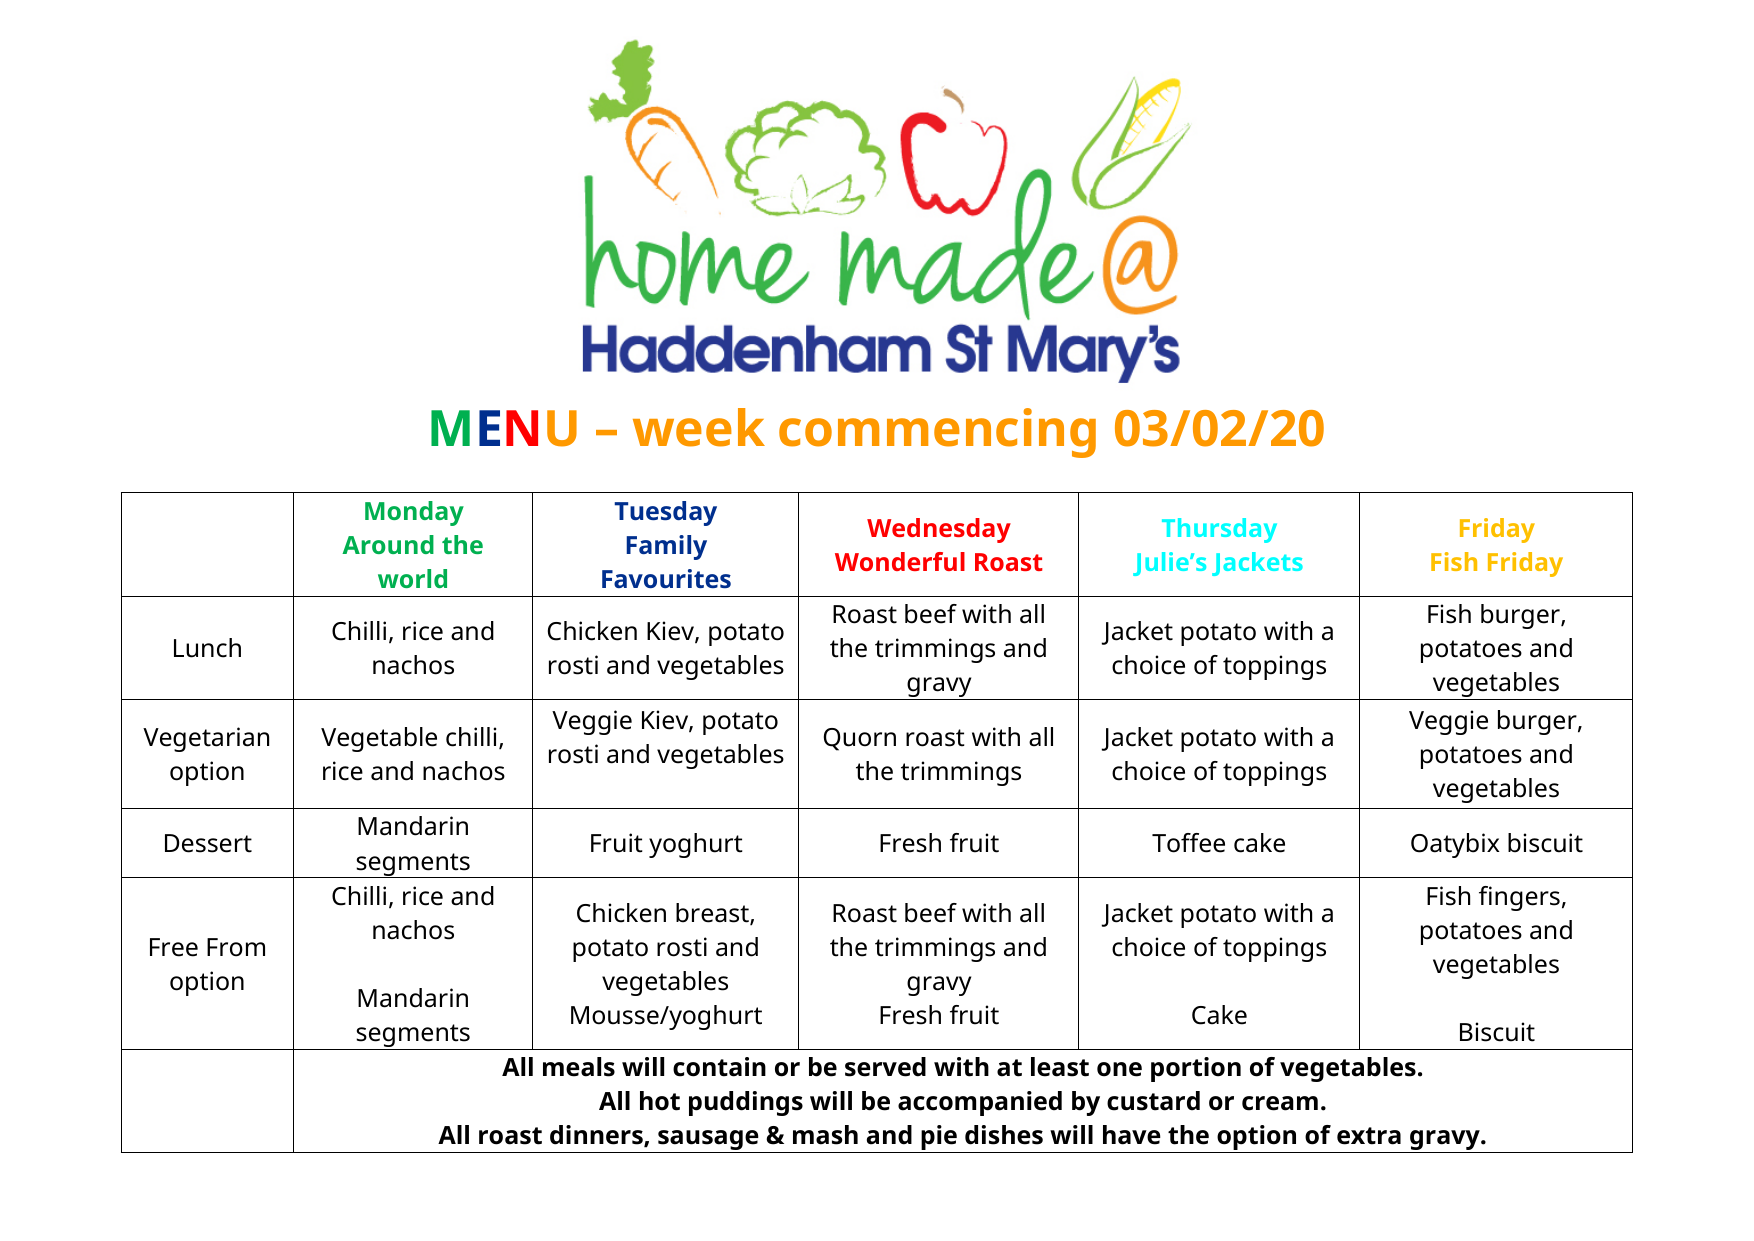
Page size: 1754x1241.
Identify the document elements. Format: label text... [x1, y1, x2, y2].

table_cell Jacket potato with a choice of toppings Cake [1079, 878, 1359, 1048]
table_cell Fish burger, potatoes and vegetables [1360, 597, 1632, 699]
text MENU – week commencing 03/02/20 [75, 393, 1679, 461]
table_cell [294, 1050, 1632, 1152]
table_cell Free From option [122, 878, 293, 1048]
table_cell Chicken Kiev, potato rosti and vegetables [533, 597, 798, 699]
table_cell [122, 1050, 293, 1152]
table_header [122, 493, 293, 596]
table_cell Mandarin segments [294, 809, 532, 877]
table_cell Fresh fruit [799, 809, 1078, 877]
table_header Wednesday Wonderful Roast [799, 493, 1078, 596]
table_cell Vegetable chilli, rice and nachos [294, 700, 532, 808]
table_header Monday Around the world [294, 493, 532, 596]
table_cell Roast beef with all the trimmings and gravy Fresh fruit [799, 878, 1078, 1048]
table_cell Chicken breast, potato rosti and vegetables Mousse/yoghurt [533, 878, 798, 1048]
table_cell Vegetarian option [122, 700, 293, 808]
picture [542, 36, 1207, 391]
table_cell Roast beef with all the trimmings and gravy [799, 597, 1078, 699]
table_cell Fruit yoghurt [533, 809, 798, 877]
table_cell Veggie Kiev, potato rosti and vegetables [533, 700, 798, 808]
table_cell Lunch [122, 597, 293, 699]
table_cell Chilli, rice and nachos [294, 597, 532, 699]
table_header Thursday Julie’s Jackets [1079, 493, 1359, 596]
table_header Friday Fish Friday [1360, 493, 1632, 596]
table_cell Quorn roast with all the trimmings [799, 700, 1078, 808]
table_cell Jacket potato with a choice of toppings [1079, 597, 1359, 699]
table_cell Veggie burger, potatoes and vegetables [1360, 700, 1632, 808]
table_cell Chilli, rice and nachos Mandarin segments [294, 878, 532, 1048]
table_cell Dessert [122, 809, 293, 877]
table_cell Oatybix biscuit [1360, 809, 1632, 877]
table_header Tuesday Family Favourites [533, 493, 798, 596]
table_cell Toffee cake [1079, 809, 1359, 877]
table_cell Jacket potato with a choice of toppings [1079, 700, 1359, 808]
table_cell Fish fingers, potatoes and vegetables Biscuit [1360, 878, 1632, 1048]
